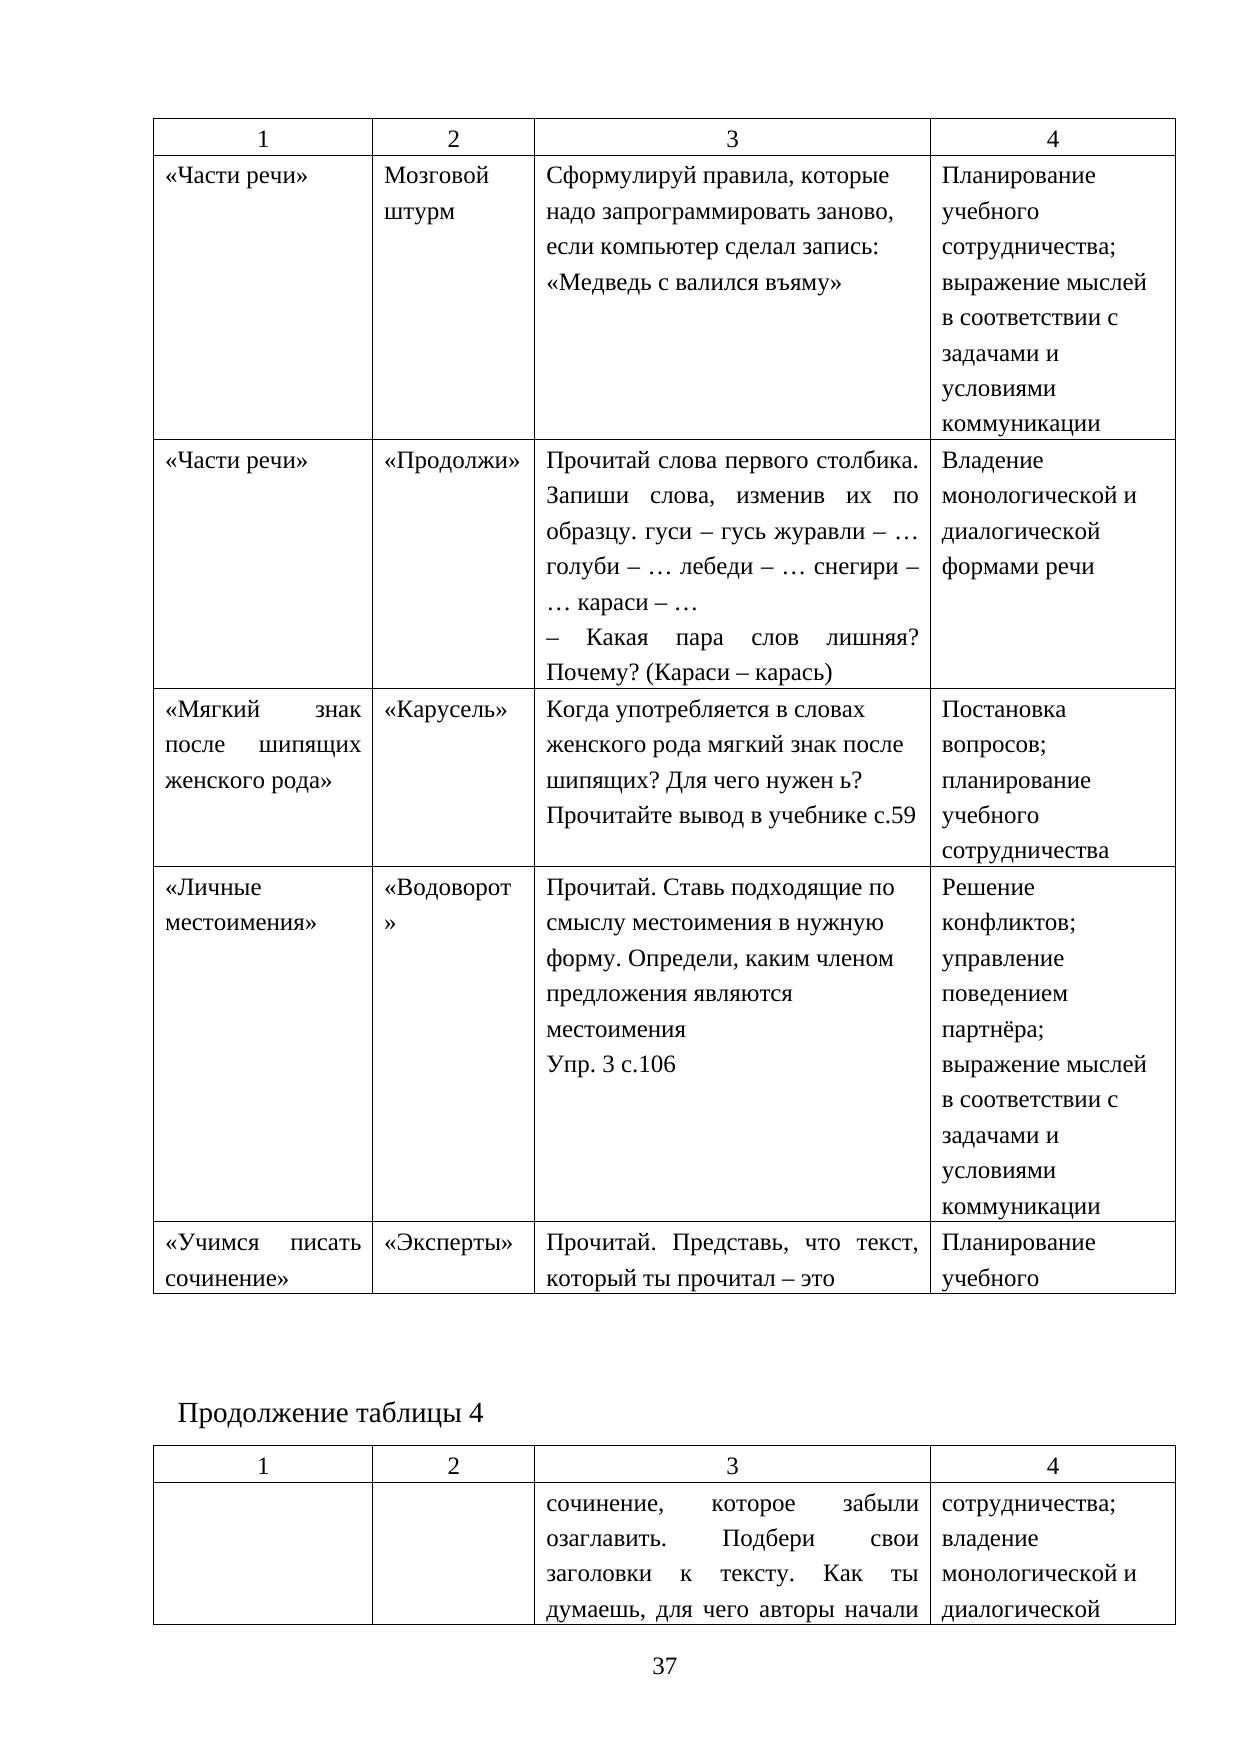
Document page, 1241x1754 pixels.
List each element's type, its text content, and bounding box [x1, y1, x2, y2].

table_cell Решение конфликтов; управление поведением партнёра; выражение мыслей в соответствии с задачами и условиями коммуникации [931, 867, 1175, 1221]
table_cell 3 [535, 119, 930, 154]
table_cell «Карусель» [373, 689, 534, 866]
table_cell Сформулируй правила, которые надо запрограммировать заново, если компьютер сделал запись: «Медведь с валился въяму» [535, 156, 930, 439]
table_cell [154, 1483, 372, 1624]
table_cell «Мягкий знак после шипящих женского рода» [154, 689, 372, 866]
table_cell «Части речи» [154, 156, 372, 439]
table_header 1 [154, 1446, 372, 1482]
table_cell Планирование учебного [1039, 1222, 1175, 1293]
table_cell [931, 1483, 1175, 1624]
table_cell «Эксперты» [373, 1222, 534, 1293]
table_cell Планирование учебного сотрудничества; выражение мыслей в соответствии с задачами и условиями коммуникации [931, 156, 1175, 439]
table_cell Прочитай. Ставь подходящие по смыслу местоимения в нужную форму. Определи, каким членом предложения являются местоимения Упр. 3 с.106 [535, 867, 930, 1221]
table_cell 1 [154, 119, 372, 154]
table_cell 4 [931, 119, 1175, 154]
table_cell «Части речи» [154, 440, 372, 688]
table_cell Постановка вопросов; планирование учебного сотрудничества [1039, 689, 1175, 866]
text Продолжение таблицы 4 [177, 1395, 1152, 1428]
table_cell Мозговой штурм [373, 156, 534, 439]
table_cell Прочитай слова первого столбика. Запиши слова, изменив их по образцу. гуси – гусь журавли – … голуби – … лебеди – … снегири – … караси – … – Какая пара слов лишняя? Почему? (Караси – карась) [535, 440, 930, 688]
table_cell 2 [373, 119, 534, 154]
table_cell Прочитай. Представь, что текст, который ты прочитал – это [535, 1222, 930, 1293]
table_header 4 [931, 1446, 1175, 1482]
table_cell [535, 1483, 930, 1624]
table_cell «Личные местоимения» [154, 867, 372, 1221]
table_header 3 [535, 1446, 930, 1482]
table_cell «Продолжи» [373, 440, 534, 688]
table_cell Владение монологической и диалогической формами речи [931, 440, 1175, 688]
table_cell [373, 1483, 534, 1624]
table_cell Когда употребляется в словах женского рода мягкий знак после шипящих? Для чего нужен ь? Прочитайте вывод в учебнике с.59 [535, 689, 930, 866]
table_cell «Учимся писать сочинение» [154, 1222, 372, 1293]
table_header 2 [373, 1446, 534, 1482]
table_cell «Водоворот» [373, 867, 534, 1221]
